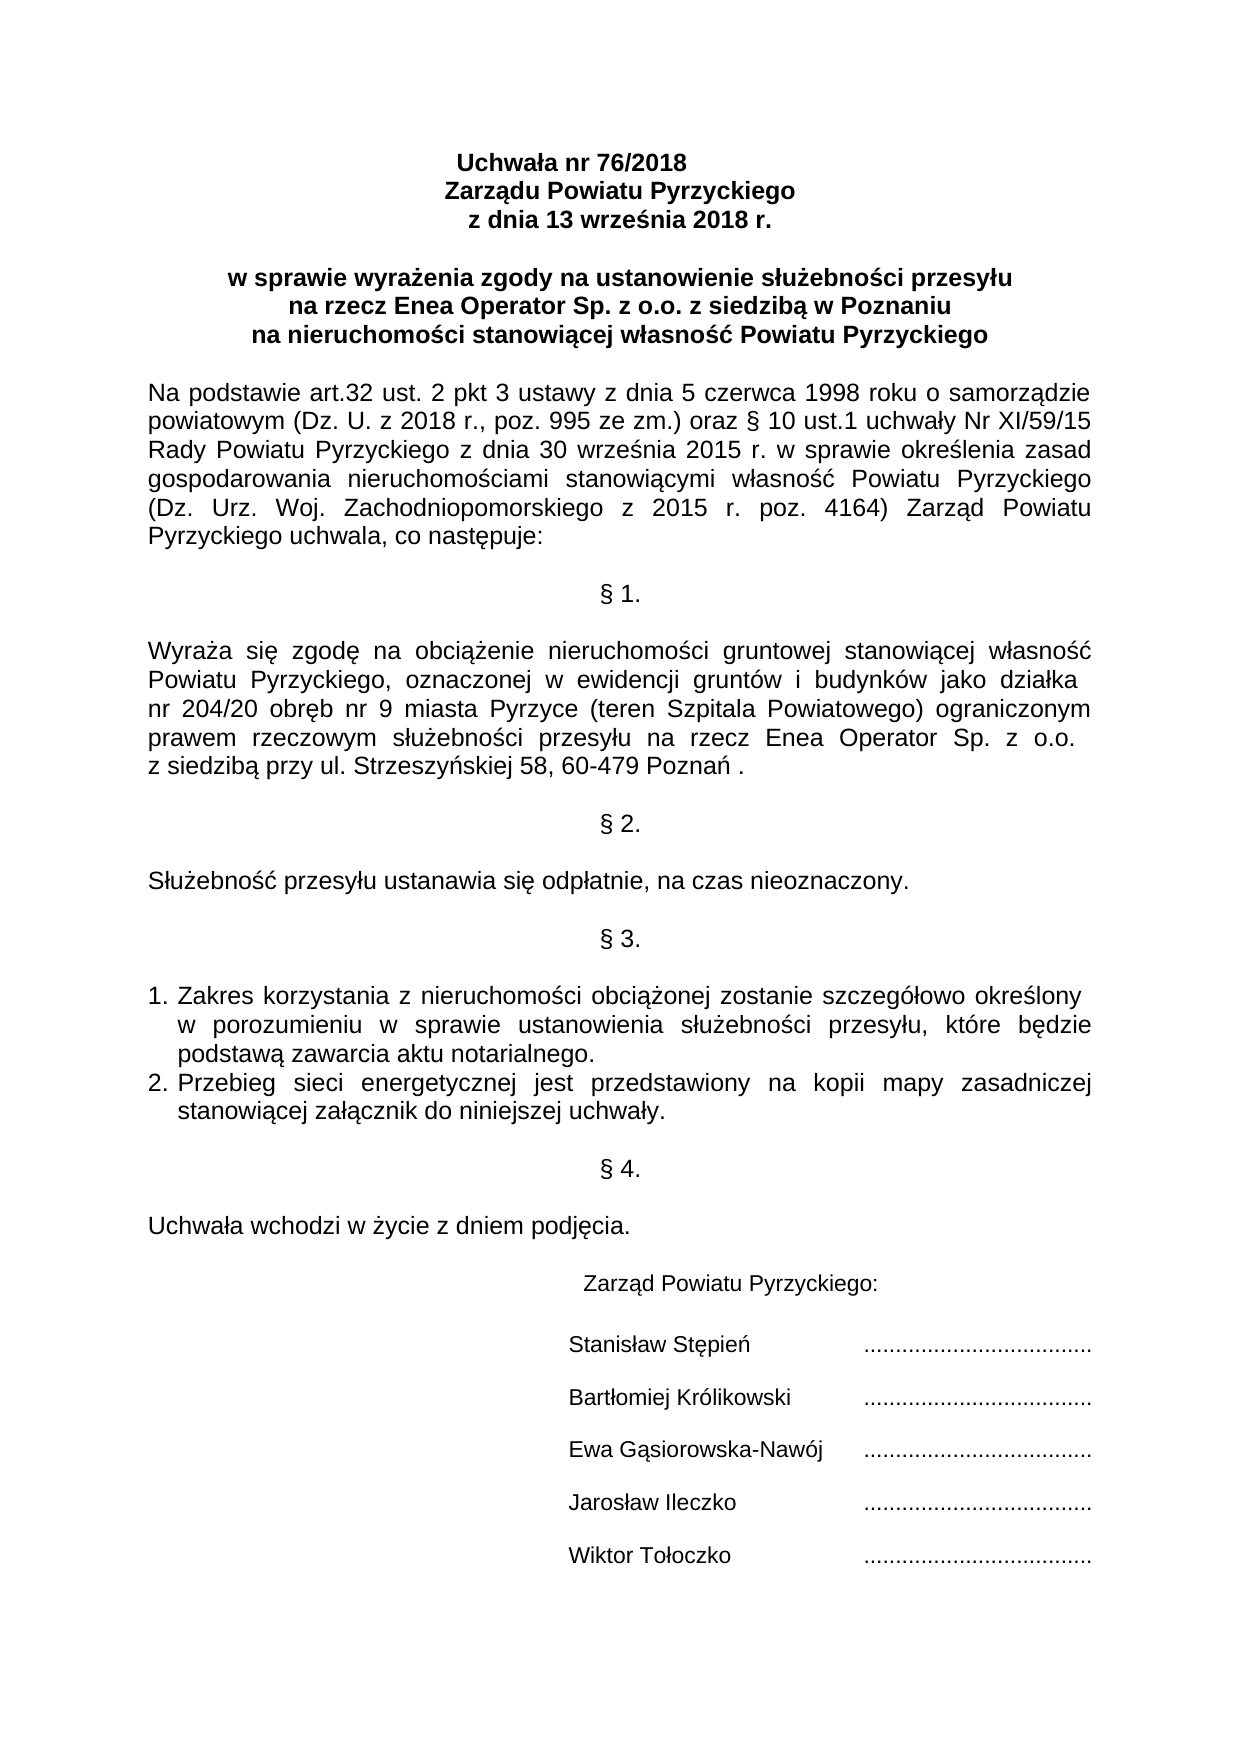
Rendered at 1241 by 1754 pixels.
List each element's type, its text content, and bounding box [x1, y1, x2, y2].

list Przebieg sieci energetycznej jest przedstawiony na kopii mapy zasadniczej stanowiącej załącznik do niniejszej uchwały. [148, 1068, 1093, 1125]
text § 2. [148, 809, 1093, 838]
text Stanisław Stępień .................................... [443, 1331, 1093, 1357]
text na rzecz Enea Operator Sp. z o.o. z siedzibą w Poznaniu [148, 291, 1093, 320]
text Jarosław Ileczko .................................... [444, 1489, 1093, 1515]
text § 4. [148, 1154, 1093, 1183]
text Na podstawie art.32 ust. 2 pkt 3 ustawy z dnia 5 czerwca 1998 roku o samorządzie powiatowym (Dz. U. z 2018 r., poz. 995 ze zm.) oraz § 10 ust.1 uchwały Nr XI/59/15 Rady Powiatu Pyrzyckiego z dnia 30 września 2015 r. w sprawie określenia zasad gospodarowania nieruchomościami stanowiącymi własność Powiatu Pyrzyckiego (Dz. Urz. Woj. Zachodniopomorskiego z 2015 r. poz. 4164) Zarząd Powiatu Pyrzyckiego uchwala, co następuje: [148, 378, 1093, 550]
text Zarząd Powiatu Pyrzyckiego: [295, 1270, 1093, 1297]
text Uchwała nr 76/2018 [148, 148, 1093, 176]
text Zarządu Powiatu Pyrzyckiego [148, 176, 1093, 205]
text Bartłomiej Królikowski .................................... [148, 1383, 1093, 1410]
text z dnia 13 września 2018 r. [148, 205, 1093, 234]
text na nieruchomości stanowiącej własność Powiatu Pyrzyckiego [148, 320, 1093, 349]
text Wyraża się zgodę na obciążenie nieruchomości gruntowej stanowiącej własność Powiatu Pyrzyckiego, oznaczonej w ewidencji gruntów i budynków jako działka nr 204/20 obręb nr 9 miasta Pyrzyce (teren Szpitala Powiatowego) ograniczonym prawem rzeczowym służebności przesyłu na rzecz Enea Operator Sp. z o.o. z siedzibą przy ul. Strzeszyńskiej 58, 60-479 Poznań . [148, 636, 1093, 780]
text Wiktor Tołoczko .................................... [444, 1542, 1093, 1568]
text Uchwała wchodzi w życie z dniem podjęcia. [148, 1211, 1093, 1240]
text § 1. [148, 579, 1093, 608]
list Zakres korzystania z nieruchomości obciążonej zostanie szczegółowo określony w porozumieniu w sprawie ustanowienia służebności przesyłu, które będzie podstawą zawarcia aktu notarialnego. [148, 981, 1093, 1068]
text w sprawie wyrażenia zgody na ustanowienie służebności przesyłu [148, 263, 1093, 291]
text § 3. [148, 924, 1093, 953]
text Ewa Gąsiorowska-Nawój .................................... [223, 1436, 1093, 1462]
text Służebność przesyłu ustanawia się odpłatnie, na czas nieoznaczony. [148, 866, 1093, 895]
